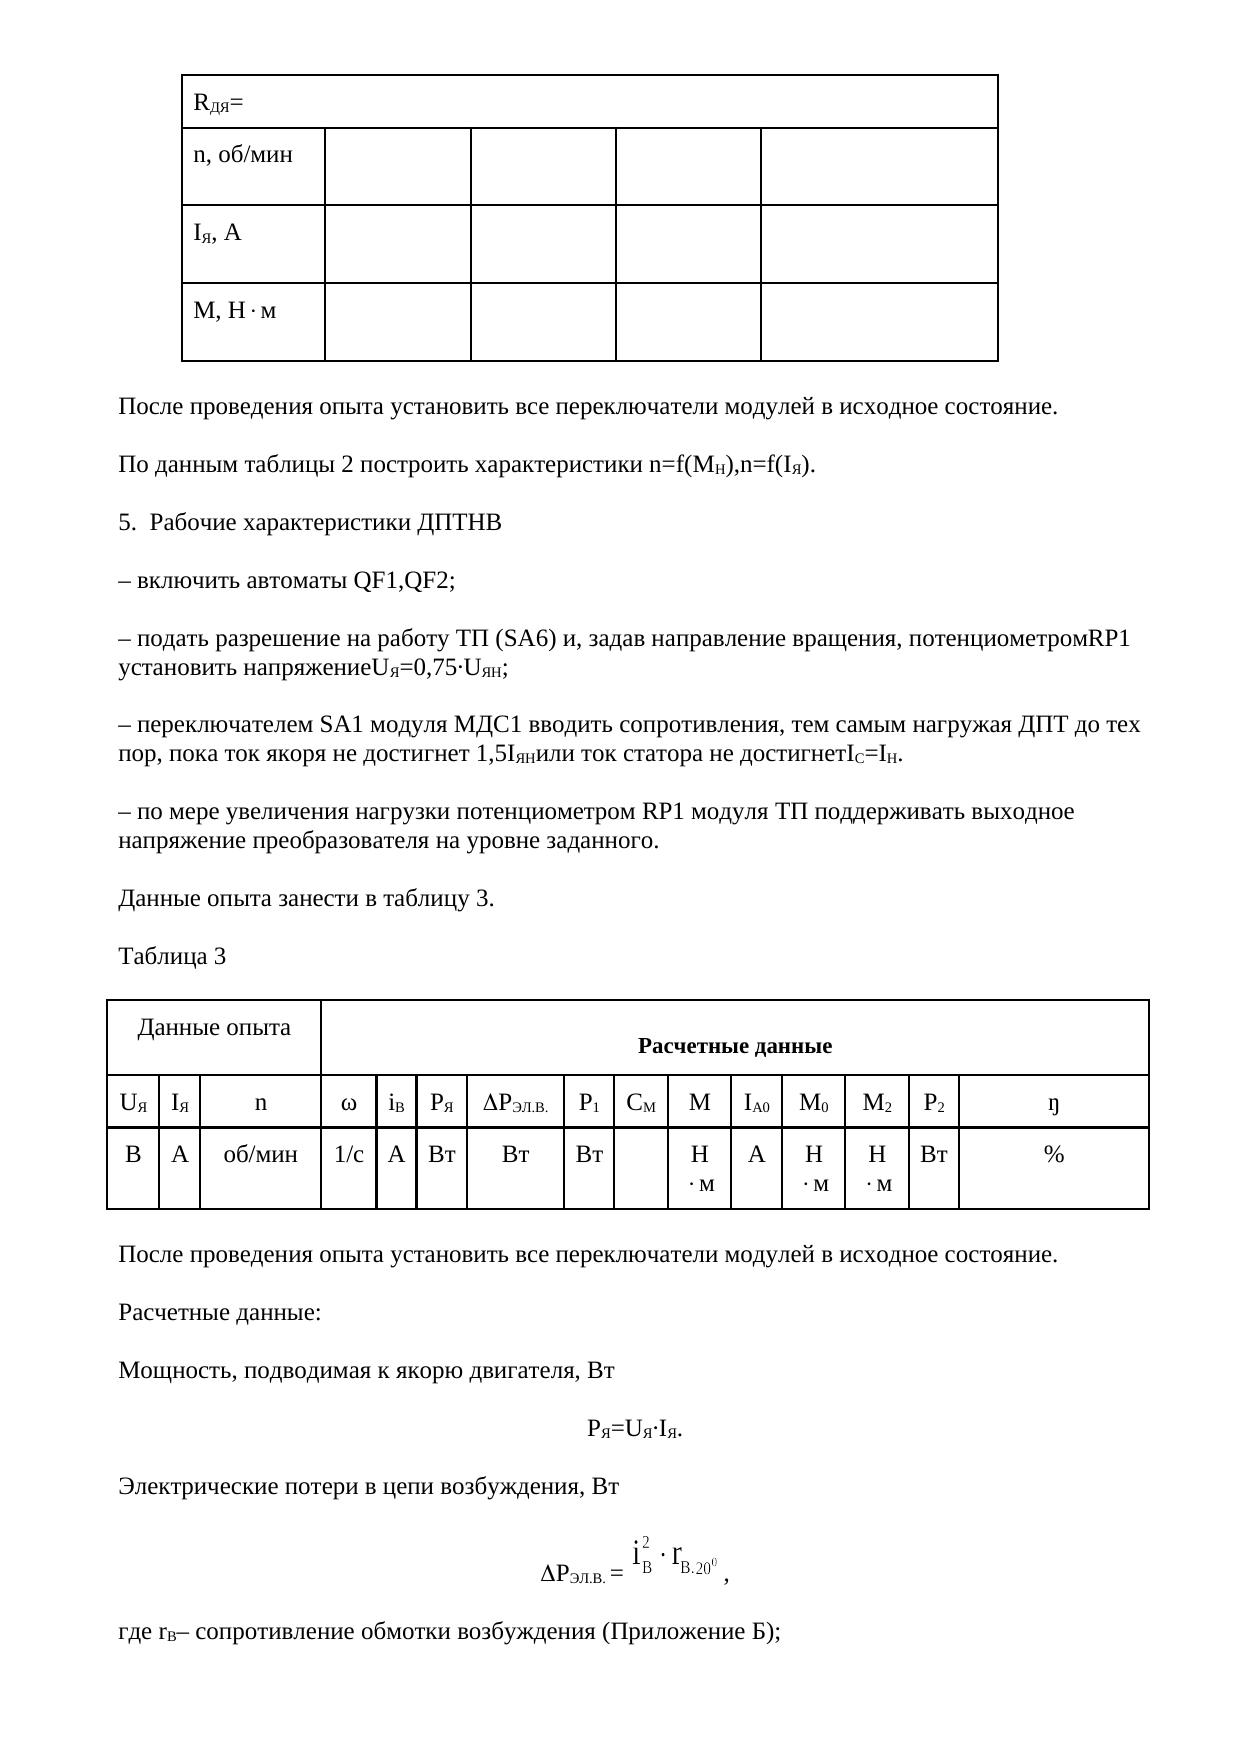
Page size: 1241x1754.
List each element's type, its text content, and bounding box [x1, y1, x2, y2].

text По данным таблицы 2 построить характеристики n=f(МН),n=f(IЯ). [118, 449, 1152, 478]
table_cell об/мин [201, 1129, 320, 1208]
table_cell n, об/мин [183, 129, 324, 204]
text Расчетные данные: [118, 1297, 1152, 1326]
text – подать разрешение на работу ТП (SA6) и, задав направление вращения, потенциометромRP1 установить напряжениеUЯ=0,75∙UЯН; [118, 623, 1152, 680]
table_cell [762, 206, 997, 282]
table_cell IА0 [732, 1076, 781, 1126]
table_cell М [669, 1076, 730, 1126]
table_cell % [960, 1129, 1148, 1208]
text 5. Рабочие характеристики ДПТНВ [118, 507, 1152, 536]
table_cell [615, 1129, 667, 1208]
table_header RДЯ= [183, 76, 997, 127]
table_cell ŋ [960, 1076, 1148, 1126]
table_cell Вт [468, 1129, 563, 1208]
table_cell [326, 284, 470, 360]
table_cell [762, 129, 997, 204]
table_cell Р1 [565, 1076, 613, 1126]
table_cell Нм [846, 1129, 908, 1208]
table_cell Вт [565, 1129, 613, 1208]
table_cell [617, 129, 760, 204]
table_cell М2 [846, 1076, 908, 1126]
text где rВ– сопротивление обмотки возбуждения (Приложение Б); [118, 1616, 1152, 1645]
table_cell [762, 284, 997, 360]
text – включить автоматы QF1,QF2; [118, 565, 1152, 594]
table_cell ω [322, 1076, 375, 1126]
table_header Расчетные данные [322, 1001, 1148, 1074]
table_cell А [732, 1129, 781, 1208]
table_cell А [378, 1129, 415, 1208]
text РЯ=UЯ∙IЯ. [118, 1413, 1152, 1442]
table_cell 1/с [322, 1129, 375, 1208]
text После проведения опыта установить все переключатели модулей в исходное состояние. [118, 391, 1152, 420]
table_cell А [160, 1129, 199, 1208]
table_cell n [201, 1076, 320, 1126]
table_cell Вт [418, 1129, 466, 1208]
table_cell [472, 129, 615, 204]
table_cell [326, 206, 470, 282]
text – переключателем SA1 модуля МДС1 вводить сопротивления, тем самым нагружая ДПТ до тех пор, пока ток якоря не достигнет 1,5IЯНили ток статора не достигнетIС=IН. [118, 709, 1152, 767]
table_cell М, Нм [183, 284, 324, 360]
table_cell [617, 284, 760, 360]
table_cell UЯ [108, 1076, 158, 1126]
text Данные опыта занести в таблицу 3. [118, 883, 1152, 912]
text Мощность, подводимая к якорю двигателя, Вт [118, 1355, 1152, 1384]
table_cell РЭЛ.В. [468, 1076, 563, 1126]
text Электрические потери в цепи возбуждения, Вт [118, 1471, 1152, 1499]
text РЭЛ.В. = , [118, 1529, 1152, 1587]
table_cell Нм [783, 1129, 844, 1208]
table_cell Нм [669, 1129, 730, 1208]
table_cell [472, 206, 615, 282]
table_cell IЯ, А [183, 206, 324, 282]
picture [629, 1528, 724, 1582]
table_cell [326, 129, 470, 204]
table_cell iВ [378, 1076, 415, 1126]
table_cell СМ [615, 1076, 667, 1126]
table_header Данные опыта [108, 1001, 320, 1074]
text После проведения опыта установить все переключатели модулей в исходное состояние. [118, 1239, 1152, 1268]
text Таблица 3 [118, 941, 1152, 969]
table_cell В [108, 1129, 158, 1208]
table_cell [617, 206, 760, 282]
table_cell Вт [910, 1129, 958, 1208]
table_cell М0 [783, 1076, 844, 1126]
table_cell Р2 [910, 1076, 958, 1126]
text – по мере увеличения нагрузки потенциометром RP1 модуля ТП поддерживать выходное напряжение преобразователя на уровне заданного. [118, 796, 1152, 854]
table_cell [472, 284, 615, 360]
table_cell IЯ [160, 1076, 199, 1126]
table_cell РЯ [418, 1076, 466, 1126]
